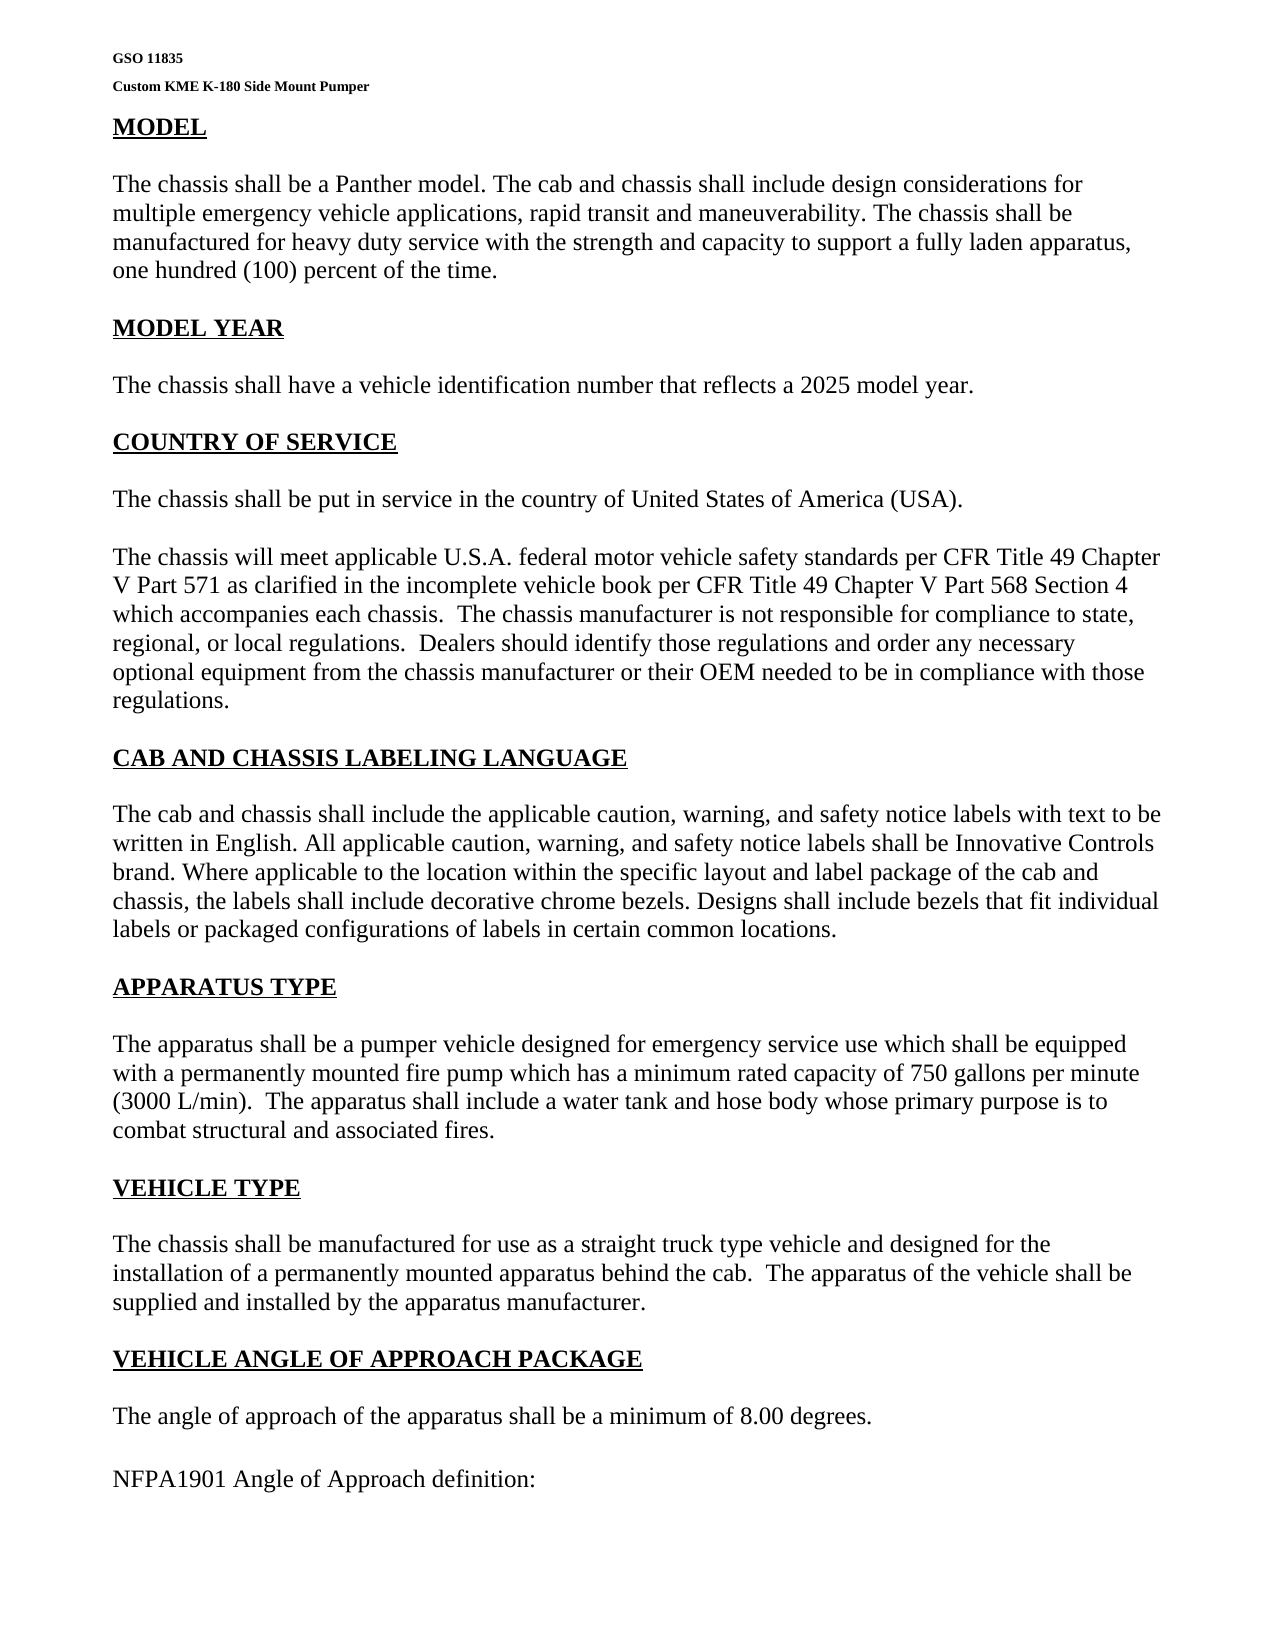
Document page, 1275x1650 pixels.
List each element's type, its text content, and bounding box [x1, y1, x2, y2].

text The angle of approach of the apparatus shall be a minimum of 8.00 degrees. [112, 1401, 1162, 1430]
text NFPA1901 Angle of Approach definition: [112, 1464, 1162, 1493]
text VEHICLE TYPE [112, 1173, 1162, 1201]
text COUNTRY OF SERVICE [112, 427, 1162, 456]
text The chassis shall have a vehicle identification number that reflects a 2025 model year. [112, 370, 1162, 398]
text The chassis shall be a Panther model. The cab and chassis shall include design considerations for multiple emergency vehicle applications, rapid transit and maneuverability. The chassis shall be manufactured for heavy duty service with the strength and capacity to support a fully laden apparatus, one hundred (100) percent of the time. [112, 169, 1162, 284]
text The chassis shall be put in service in the country of United States of America (USA). [112, 484, 1162, 513]
text CAB AND CHASSIS LABELING LANGUAGE [112, 743, 1162, 772]
text APPARATUS TYPE [112, 972, 1162, 1001]
text The chassis will meet applicable U.S.A. federal motor vehicle safety standards per CFR Title 49 Chapter V Part 571 as clarified in the incomplete vehicle book per CFR Title 49 Chapter V Part 568 Section 4 which accompanies each chassis. The chassis manufacturer is not responsible for compliance to state, regional, or local regulations. Dealers should identify those regulations and order any necessary optional equipment from the chassis manufacturer or their OEM needed to be in compliance with those regulations. [112, 542, 1162, 714]
text VEHICLE ANGLE OF APPROACH PACKAGE [112, 1344, 1162, 1373]
text MODEL [112, 112, 1162, 141]
text MODEL YEAR [112, 313, 1162, 342]
text The chassis shall be manufactured for use as a straight truck type vehicle and designed for the installation of a permanently mounted apparatus behind the cab. The apparatus of the vehicle shall be supplied and installed by the apparatus manufacturer. [112, 1229, 1162, 1316]
text The apparatus shall be a pumper vehicle designed for emergency service use which shall be equipped with a permanently mounted fire pump which has a minimum rated capacity of 750 gallons per minute (3000 L/min). The apparatus shall include a water tank and hose body whose primary purpose is to combat structural and associated fires. [112, 1029, 1162, 1144]
text The cab and chassis shall include the applicable caution, warning, and safety notice labels with text to be written in English. All applicable caution, warning, and safety notice labels shall be Innovative Controls brand. Where applicable to the location within the specific layout and label package of the cab and chassis, the labels shall include decorative chrome bezels. Designs shall include bezels that fit individual labels or packaged configurations of labels in certain common locations. [112, 799, 1162, 943]
